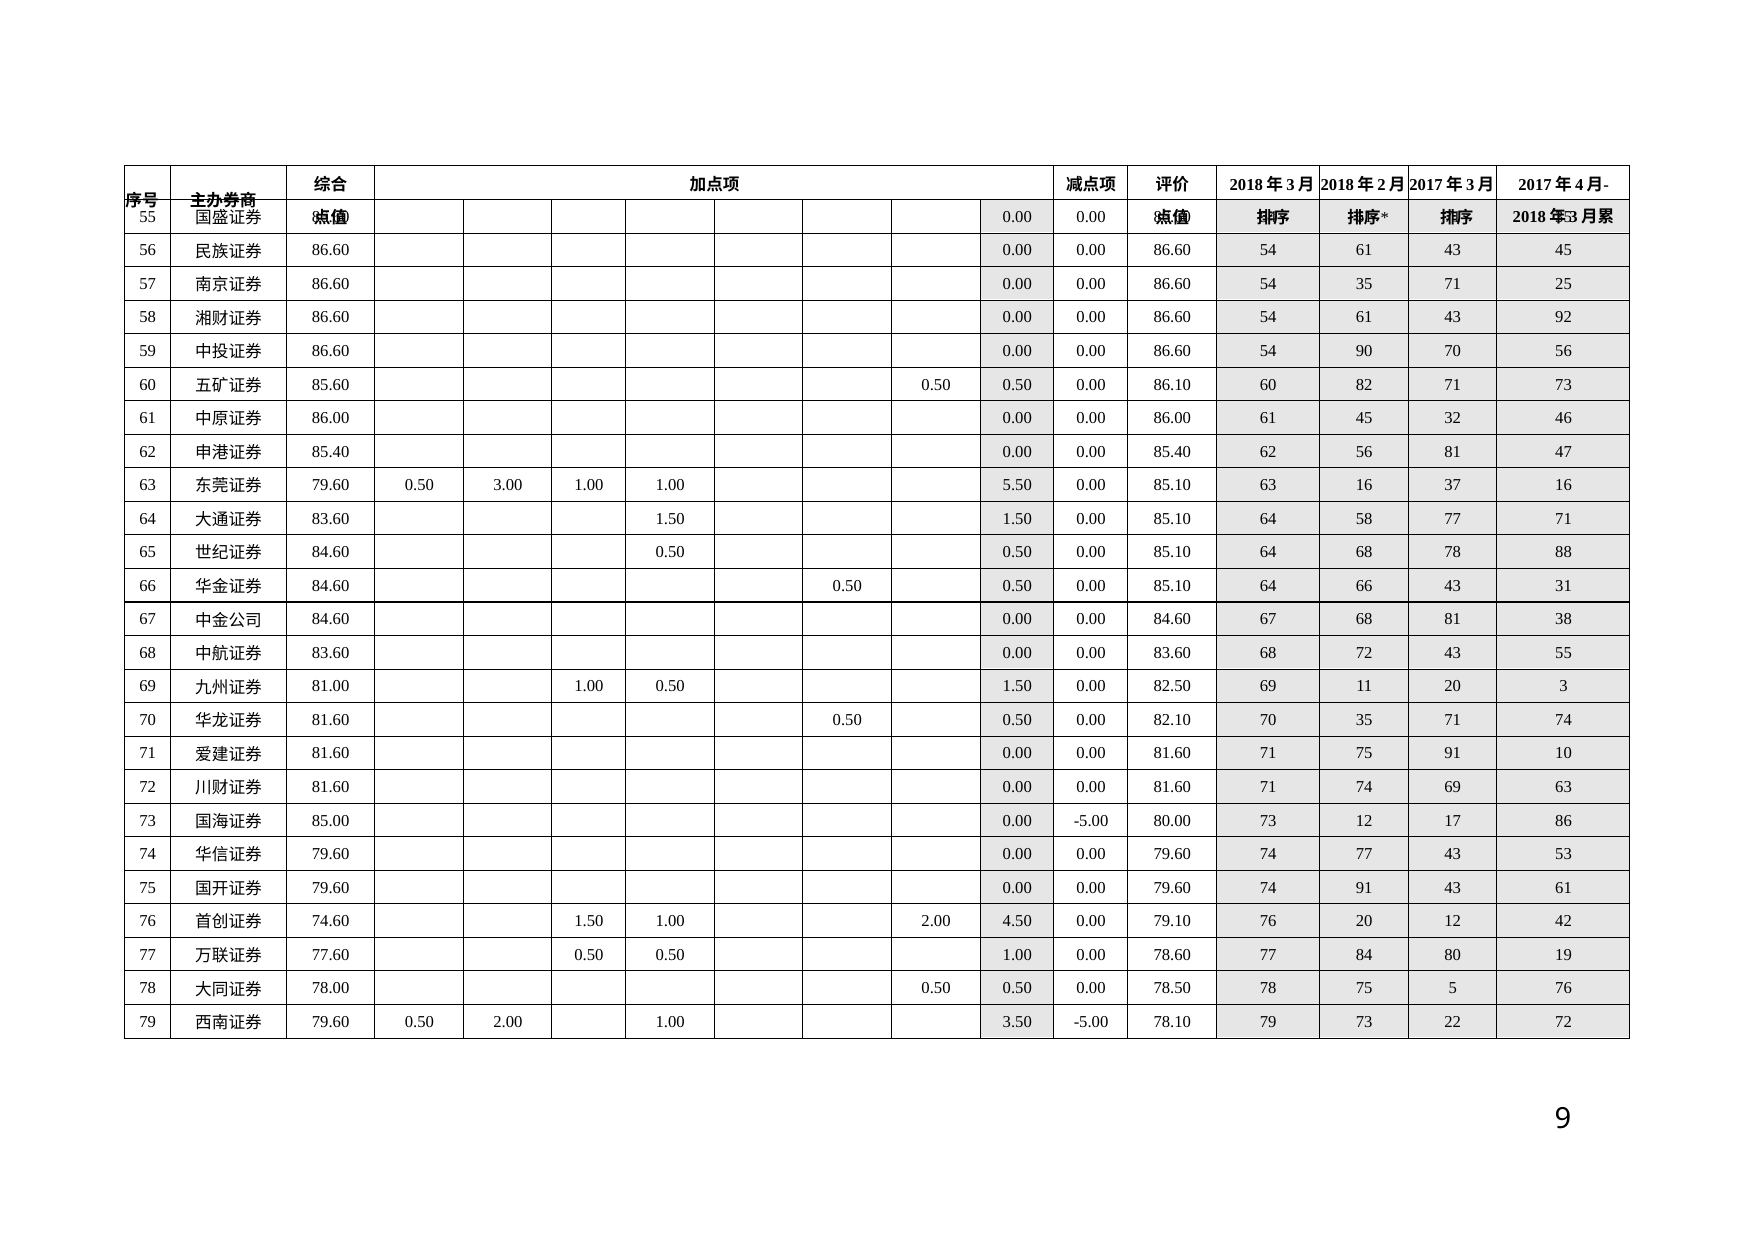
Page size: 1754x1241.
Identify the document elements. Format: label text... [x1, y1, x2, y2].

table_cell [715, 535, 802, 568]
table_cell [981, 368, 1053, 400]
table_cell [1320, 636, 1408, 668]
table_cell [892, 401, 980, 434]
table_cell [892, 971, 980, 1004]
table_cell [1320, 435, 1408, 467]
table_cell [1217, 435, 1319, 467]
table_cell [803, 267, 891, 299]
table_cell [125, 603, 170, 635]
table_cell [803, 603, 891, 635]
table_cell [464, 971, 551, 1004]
table_header 综合 点值 [287, 166, 374, 199]
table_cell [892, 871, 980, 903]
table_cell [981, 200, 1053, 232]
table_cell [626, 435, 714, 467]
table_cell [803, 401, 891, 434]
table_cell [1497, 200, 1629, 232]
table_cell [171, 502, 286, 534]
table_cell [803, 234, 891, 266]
table_header 2017年4月-2018年3月累计计值排序** [1497, 166, 1629, 199]
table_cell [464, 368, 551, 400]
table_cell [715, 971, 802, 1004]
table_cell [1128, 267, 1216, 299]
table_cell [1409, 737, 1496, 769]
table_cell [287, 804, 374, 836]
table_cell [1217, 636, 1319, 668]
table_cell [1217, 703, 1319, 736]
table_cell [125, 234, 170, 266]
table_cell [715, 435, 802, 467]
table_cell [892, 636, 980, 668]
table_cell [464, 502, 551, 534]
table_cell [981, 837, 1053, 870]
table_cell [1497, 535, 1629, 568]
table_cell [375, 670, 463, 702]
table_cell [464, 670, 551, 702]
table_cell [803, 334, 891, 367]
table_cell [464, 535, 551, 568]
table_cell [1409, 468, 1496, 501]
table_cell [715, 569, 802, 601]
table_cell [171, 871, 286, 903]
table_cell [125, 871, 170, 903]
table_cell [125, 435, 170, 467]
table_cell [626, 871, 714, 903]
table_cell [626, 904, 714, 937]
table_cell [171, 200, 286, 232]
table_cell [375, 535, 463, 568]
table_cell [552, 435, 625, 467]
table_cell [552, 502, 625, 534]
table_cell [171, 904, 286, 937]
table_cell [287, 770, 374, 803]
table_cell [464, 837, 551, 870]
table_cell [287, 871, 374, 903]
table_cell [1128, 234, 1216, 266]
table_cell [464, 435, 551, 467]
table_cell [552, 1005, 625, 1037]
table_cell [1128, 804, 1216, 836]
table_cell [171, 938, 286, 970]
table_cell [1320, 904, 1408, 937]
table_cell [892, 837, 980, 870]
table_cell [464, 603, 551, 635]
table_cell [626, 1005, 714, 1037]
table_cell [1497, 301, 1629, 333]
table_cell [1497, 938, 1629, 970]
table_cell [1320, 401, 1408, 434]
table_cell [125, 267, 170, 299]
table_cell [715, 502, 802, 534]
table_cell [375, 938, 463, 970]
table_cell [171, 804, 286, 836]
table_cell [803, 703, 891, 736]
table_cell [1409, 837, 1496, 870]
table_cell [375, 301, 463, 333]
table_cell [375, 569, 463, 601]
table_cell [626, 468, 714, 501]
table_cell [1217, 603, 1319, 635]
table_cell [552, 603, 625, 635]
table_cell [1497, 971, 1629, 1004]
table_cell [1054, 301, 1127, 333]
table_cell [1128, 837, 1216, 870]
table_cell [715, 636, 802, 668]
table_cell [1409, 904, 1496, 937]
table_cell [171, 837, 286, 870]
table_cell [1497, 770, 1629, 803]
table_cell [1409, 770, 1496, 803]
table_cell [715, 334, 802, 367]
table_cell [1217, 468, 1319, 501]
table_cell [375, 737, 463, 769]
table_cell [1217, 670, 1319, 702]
table_header 减点项 [1054, 166, 1127, 199]
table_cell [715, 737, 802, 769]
table_header 主办券商 [171, 166, 286, 199]
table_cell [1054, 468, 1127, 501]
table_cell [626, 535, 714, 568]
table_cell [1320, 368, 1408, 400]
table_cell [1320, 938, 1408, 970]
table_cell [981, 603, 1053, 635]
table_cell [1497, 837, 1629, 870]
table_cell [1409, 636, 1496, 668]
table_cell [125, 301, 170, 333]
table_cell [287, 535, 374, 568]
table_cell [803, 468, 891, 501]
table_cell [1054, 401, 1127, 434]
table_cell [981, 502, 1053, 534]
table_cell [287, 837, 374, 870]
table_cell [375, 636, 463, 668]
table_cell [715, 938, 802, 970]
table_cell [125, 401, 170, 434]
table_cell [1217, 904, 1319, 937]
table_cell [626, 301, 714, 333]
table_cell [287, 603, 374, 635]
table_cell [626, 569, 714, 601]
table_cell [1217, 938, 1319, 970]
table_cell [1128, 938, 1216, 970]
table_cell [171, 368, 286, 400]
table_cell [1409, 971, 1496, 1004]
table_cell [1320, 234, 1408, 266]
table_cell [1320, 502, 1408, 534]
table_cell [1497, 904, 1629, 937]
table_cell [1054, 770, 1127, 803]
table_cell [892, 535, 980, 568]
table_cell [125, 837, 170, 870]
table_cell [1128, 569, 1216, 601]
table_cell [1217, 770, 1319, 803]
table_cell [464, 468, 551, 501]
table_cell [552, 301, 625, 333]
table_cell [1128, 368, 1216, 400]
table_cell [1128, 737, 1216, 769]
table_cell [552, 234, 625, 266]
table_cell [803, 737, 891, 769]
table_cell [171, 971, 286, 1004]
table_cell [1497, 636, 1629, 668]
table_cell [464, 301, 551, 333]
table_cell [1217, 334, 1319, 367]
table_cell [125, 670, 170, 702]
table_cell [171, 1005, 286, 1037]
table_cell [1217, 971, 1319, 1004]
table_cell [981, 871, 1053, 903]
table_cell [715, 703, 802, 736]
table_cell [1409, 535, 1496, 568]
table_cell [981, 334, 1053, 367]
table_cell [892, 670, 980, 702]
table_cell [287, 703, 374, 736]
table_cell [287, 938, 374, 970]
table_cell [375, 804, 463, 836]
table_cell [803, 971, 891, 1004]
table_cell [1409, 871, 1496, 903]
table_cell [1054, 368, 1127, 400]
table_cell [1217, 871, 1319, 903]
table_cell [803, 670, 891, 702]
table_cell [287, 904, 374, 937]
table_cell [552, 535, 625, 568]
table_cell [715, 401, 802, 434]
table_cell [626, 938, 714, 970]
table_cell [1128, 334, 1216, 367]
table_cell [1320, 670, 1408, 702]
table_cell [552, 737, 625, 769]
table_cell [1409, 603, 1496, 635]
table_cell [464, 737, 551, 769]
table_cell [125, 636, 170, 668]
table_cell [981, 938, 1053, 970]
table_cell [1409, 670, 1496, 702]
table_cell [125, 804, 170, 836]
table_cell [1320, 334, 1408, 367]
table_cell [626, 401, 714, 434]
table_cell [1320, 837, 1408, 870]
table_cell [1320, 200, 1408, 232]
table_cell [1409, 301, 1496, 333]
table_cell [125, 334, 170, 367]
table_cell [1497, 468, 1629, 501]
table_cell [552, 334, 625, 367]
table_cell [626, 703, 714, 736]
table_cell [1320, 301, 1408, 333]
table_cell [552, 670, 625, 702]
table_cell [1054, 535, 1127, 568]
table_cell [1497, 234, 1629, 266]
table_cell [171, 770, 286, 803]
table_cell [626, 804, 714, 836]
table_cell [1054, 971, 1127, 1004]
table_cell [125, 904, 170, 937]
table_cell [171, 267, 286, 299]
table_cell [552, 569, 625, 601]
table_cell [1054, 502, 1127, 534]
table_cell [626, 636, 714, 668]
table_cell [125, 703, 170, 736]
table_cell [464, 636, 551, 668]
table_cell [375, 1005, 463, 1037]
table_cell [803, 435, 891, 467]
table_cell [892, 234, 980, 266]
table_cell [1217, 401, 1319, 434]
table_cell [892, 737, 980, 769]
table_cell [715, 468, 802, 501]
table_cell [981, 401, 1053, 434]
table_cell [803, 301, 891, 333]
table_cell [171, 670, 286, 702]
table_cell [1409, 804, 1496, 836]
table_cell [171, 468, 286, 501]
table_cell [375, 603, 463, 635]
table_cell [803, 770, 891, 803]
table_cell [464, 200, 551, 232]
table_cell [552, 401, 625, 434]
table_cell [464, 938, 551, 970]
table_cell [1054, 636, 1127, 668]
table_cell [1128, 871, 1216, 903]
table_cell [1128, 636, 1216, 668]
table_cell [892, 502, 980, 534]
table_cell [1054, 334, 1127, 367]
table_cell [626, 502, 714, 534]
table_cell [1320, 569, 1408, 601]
table_header 序号 [125, 166, 170, 199]
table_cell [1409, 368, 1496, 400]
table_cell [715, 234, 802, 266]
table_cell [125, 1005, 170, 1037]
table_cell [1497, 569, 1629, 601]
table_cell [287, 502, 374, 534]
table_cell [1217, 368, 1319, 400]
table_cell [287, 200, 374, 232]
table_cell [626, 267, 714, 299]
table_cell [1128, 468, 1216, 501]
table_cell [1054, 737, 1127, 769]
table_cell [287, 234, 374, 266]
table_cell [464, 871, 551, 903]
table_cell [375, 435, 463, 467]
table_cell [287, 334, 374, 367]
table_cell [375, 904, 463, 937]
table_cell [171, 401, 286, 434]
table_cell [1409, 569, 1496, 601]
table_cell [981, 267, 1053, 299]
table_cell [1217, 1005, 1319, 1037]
table_header 加点项 [375, 166, 1053, 199]
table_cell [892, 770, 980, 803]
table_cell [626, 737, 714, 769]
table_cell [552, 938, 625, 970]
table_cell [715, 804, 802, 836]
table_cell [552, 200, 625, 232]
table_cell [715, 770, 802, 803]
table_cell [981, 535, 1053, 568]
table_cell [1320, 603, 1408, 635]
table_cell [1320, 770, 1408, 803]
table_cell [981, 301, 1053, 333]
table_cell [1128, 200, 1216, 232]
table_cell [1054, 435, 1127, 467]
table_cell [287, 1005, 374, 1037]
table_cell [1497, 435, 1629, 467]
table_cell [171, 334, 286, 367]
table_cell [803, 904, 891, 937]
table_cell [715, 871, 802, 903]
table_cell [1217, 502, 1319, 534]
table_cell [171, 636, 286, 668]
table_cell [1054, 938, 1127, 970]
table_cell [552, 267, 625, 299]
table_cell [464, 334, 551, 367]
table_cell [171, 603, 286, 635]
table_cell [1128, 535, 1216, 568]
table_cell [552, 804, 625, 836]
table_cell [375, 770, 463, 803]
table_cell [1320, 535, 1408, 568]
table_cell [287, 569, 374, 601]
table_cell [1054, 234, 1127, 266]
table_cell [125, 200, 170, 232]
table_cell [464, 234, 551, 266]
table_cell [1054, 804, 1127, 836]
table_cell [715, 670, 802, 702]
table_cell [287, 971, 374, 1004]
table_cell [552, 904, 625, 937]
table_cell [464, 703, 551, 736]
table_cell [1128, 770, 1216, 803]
table_header 2018年3月排序 [1217, 166, 1319, 199]
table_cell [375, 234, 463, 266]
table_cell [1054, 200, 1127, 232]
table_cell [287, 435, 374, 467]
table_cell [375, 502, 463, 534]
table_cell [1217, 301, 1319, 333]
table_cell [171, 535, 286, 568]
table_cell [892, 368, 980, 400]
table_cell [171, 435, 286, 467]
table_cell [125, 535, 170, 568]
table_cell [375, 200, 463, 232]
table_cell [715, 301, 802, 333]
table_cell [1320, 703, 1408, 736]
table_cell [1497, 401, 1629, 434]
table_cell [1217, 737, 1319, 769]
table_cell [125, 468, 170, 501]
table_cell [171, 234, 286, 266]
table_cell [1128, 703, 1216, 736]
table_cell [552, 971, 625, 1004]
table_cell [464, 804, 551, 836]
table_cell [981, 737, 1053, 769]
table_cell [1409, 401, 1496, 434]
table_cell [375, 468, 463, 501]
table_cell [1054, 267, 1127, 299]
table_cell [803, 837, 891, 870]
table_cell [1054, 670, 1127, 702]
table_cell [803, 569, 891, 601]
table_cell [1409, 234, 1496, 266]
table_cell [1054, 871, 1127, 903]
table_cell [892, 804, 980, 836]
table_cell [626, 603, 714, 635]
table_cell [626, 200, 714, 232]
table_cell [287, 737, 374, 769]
table_header 评价 点值 [1128, 166, 1216, 199]
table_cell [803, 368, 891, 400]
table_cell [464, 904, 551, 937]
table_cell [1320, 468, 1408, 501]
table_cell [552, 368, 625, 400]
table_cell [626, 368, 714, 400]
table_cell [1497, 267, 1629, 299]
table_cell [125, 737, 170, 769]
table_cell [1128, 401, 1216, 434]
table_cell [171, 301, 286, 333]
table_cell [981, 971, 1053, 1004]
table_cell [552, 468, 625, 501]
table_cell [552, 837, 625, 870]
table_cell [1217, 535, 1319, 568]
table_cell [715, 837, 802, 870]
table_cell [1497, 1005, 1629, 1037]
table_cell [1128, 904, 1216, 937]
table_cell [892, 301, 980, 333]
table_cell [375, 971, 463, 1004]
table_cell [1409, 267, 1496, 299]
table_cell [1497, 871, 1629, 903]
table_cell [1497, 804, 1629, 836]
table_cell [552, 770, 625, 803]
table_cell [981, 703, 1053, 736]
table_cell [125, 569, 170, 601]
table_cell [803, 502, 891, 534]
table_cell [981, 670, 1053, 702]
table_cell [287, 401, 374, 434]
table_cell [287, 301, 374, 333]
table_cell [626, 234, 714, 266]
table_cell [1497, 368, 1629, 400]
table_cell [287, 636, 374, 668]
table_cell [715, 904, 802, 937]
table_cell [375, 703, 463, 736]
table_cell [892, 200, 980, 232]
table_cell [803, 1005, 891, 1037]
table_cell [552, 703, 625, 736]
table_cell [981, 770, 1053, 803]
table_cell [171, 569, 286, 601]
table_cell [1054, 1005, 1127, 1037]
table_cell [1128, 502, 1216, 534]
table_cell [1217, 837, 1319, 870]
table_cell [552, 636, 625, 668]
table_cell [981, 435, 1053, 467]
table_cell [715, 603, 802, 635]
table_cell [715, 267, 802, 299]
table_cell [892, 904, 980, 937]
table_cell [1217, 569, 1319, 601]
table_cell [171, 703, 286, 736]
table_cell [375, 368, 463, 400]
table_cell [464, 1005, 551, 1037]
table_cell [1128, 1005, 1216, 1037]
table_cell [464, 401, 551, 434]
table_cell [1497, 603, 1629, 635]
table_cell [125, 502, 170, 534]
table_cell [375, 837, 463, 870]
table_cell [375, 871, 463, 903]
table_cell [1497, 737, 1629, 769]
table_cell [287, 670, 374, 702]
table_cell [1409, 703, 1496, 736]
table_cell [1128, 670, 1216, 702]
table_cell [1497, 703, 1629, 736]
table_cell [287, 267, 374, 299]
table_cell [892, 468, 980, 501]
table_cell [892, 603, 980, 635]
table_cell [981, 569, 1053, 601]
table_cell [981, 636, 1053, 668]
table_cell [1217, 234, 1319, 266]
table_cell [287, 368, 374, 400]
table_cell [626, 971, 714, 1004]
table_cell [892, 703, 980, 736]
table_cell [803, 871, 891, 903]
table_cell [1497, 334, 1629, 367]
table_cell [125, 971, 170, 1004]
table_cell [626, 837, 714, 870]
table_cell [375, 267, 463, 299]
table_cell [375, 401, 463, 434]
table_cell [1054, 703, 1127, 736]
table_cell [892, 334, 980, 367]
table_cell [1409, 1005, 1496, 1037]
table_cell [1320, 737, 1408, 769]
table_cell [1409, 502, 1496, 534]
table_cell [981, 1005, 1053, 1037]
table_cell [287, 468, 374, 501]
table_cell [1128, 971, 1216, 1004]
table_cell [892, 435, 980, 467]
table_header 2017年3月排序 [1409, 166, 1496, 199]
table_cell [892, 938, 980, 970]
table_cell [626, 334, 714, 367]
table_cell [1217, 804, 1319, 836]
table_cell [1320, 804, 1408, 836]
table_header 2018年2月排序* [1320, 166, 1408, 199]
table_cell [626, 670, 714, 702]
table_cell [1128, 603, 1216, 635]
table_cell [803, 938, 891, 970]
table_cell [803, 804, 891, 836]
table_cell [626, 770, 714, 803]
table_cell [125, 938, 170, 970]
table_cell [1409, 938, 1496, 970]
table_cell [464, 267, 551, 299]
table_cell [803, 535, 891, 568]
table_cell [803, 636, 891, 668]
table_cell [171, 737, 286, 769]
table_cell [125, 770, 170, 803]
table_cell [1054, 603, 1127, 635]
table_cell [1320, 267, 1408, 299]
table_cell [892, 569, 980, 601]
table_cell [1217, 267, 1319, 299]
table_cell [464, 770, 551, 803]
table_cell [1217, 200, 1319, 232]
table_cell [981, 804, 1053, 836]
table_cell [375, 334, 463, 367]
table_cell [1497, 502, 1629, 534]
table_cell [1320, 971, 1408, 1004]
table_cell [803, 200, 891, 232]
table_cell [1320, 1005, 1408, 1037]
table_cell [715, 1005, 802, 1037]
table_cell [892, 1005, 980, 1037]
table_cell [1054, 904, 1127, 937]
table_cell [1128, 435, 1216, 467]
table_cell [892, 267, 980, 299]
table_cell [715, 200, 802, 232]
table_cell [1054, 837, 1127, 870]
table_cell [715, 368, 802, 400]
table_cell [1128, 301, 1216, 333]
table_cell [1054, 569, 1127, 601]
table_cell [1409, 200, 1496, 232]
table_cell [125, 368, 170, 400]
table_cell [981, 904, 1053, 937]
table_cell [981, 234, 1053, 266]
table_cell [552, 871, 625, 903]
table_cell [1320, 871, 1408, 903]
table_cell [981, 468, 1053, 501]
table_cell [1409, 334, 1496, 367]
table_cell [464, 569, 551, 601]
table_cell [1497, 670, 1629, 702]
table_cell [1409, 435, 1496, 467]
